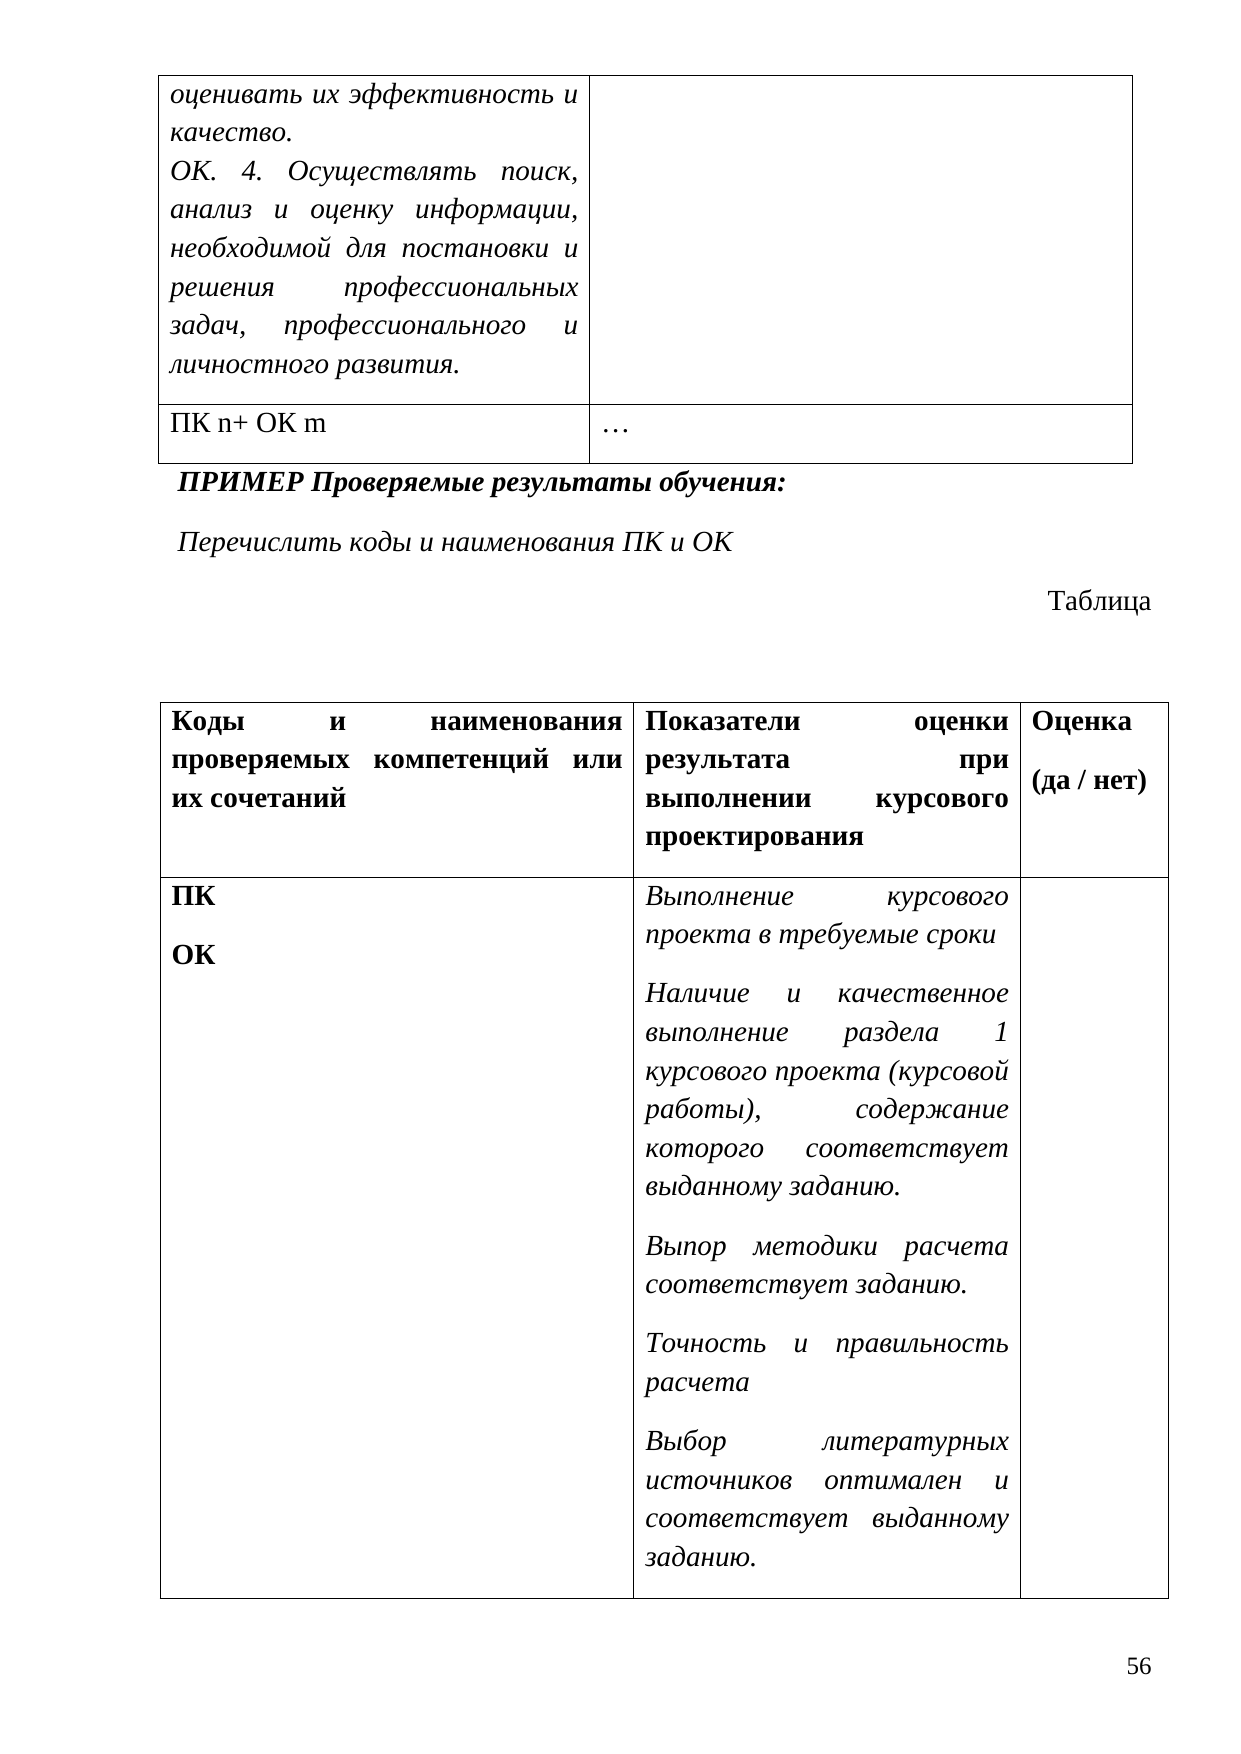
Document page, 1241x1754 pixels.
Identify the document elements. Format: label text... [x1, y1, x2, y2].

table_cell ПК n+ ОК m [159, 405, 589, 463]
table_cell [1021, 878, 1168, 1597]
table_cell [634, 878, 1020, 1597]
table_header Показатели оценки результата при выполнении курсового проектирования [634, 703, 1020, 877]
table_header Оценка (да / нет) [1021, 703, 1168, 877]
text Таблица [177, 583, 1152, 617]
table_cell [159, 76, 589, 404]
text ПРИМЕР Проверяемые результаты обучения: [177, 464, 1152, 498]
text Перечислить коды и наименования ПК и ОК [177, 524, 1152, 557]
table_cell [590, 76, 1132, 404]
table_header Коды и наименования проверяемых компетенций или их сочетаний [161, 703, 633, 877]
table_cell ПК ОК [161, 878, 633, 1597]
table_cell … [590, 405, 1132, 463]
